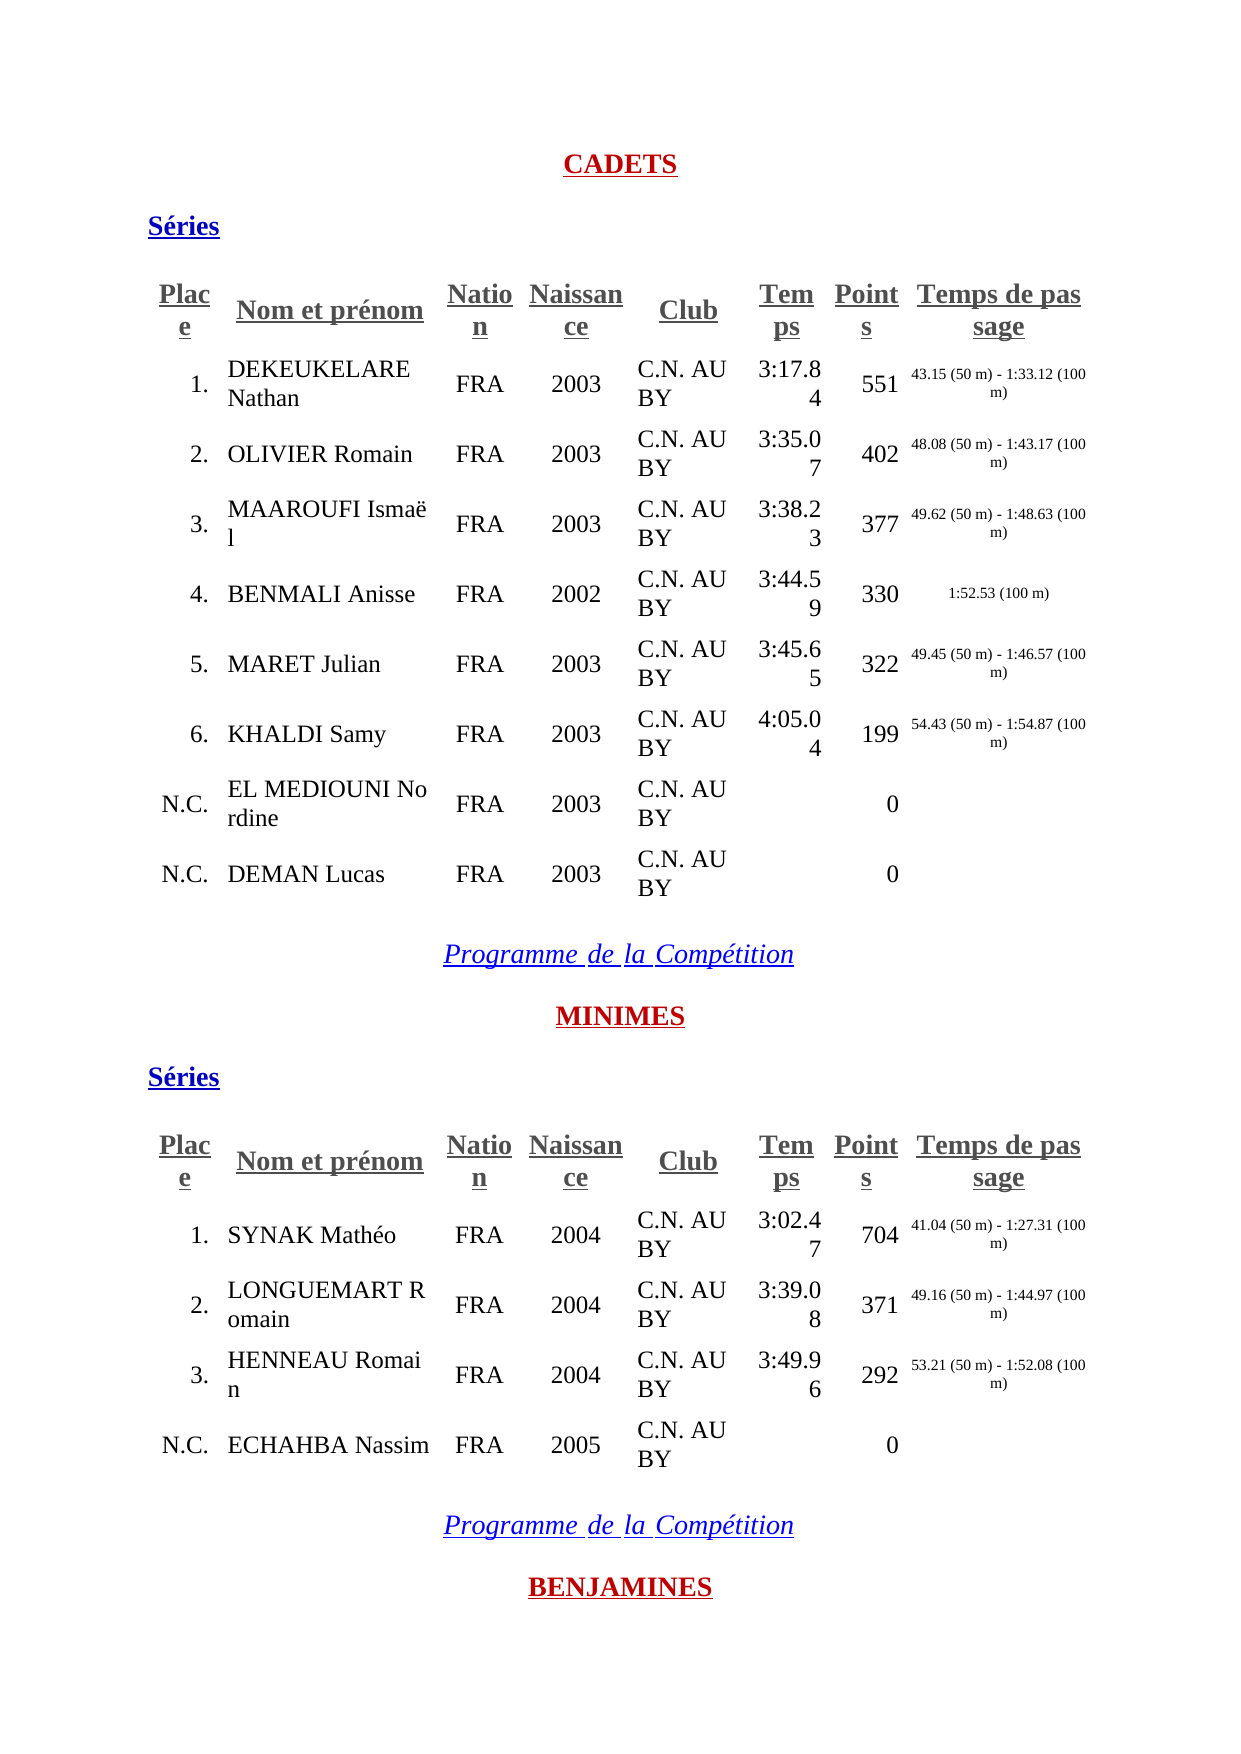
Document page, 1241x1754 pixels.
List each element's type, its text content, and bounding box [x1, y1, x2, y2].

text BENJAMINES [148, 1570, 1093, 1602]
text CADETS [148, 148, 1093, 180]
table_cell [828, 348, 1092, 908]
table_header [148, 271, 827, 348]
text Séries [148, 1060, 1093, 1093]
text Séries [148, 209, 1093, 242]
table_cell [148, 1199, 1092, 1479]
text Programme de la Compétition [148, 937, 1093, 969]
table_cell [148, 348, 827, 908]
text MINIMES [148, 999, 1093, 1031]
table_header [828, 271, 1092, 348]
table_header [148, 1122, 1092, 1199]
text Programme de la Compétition [148, 1508, 1093, 1541]
